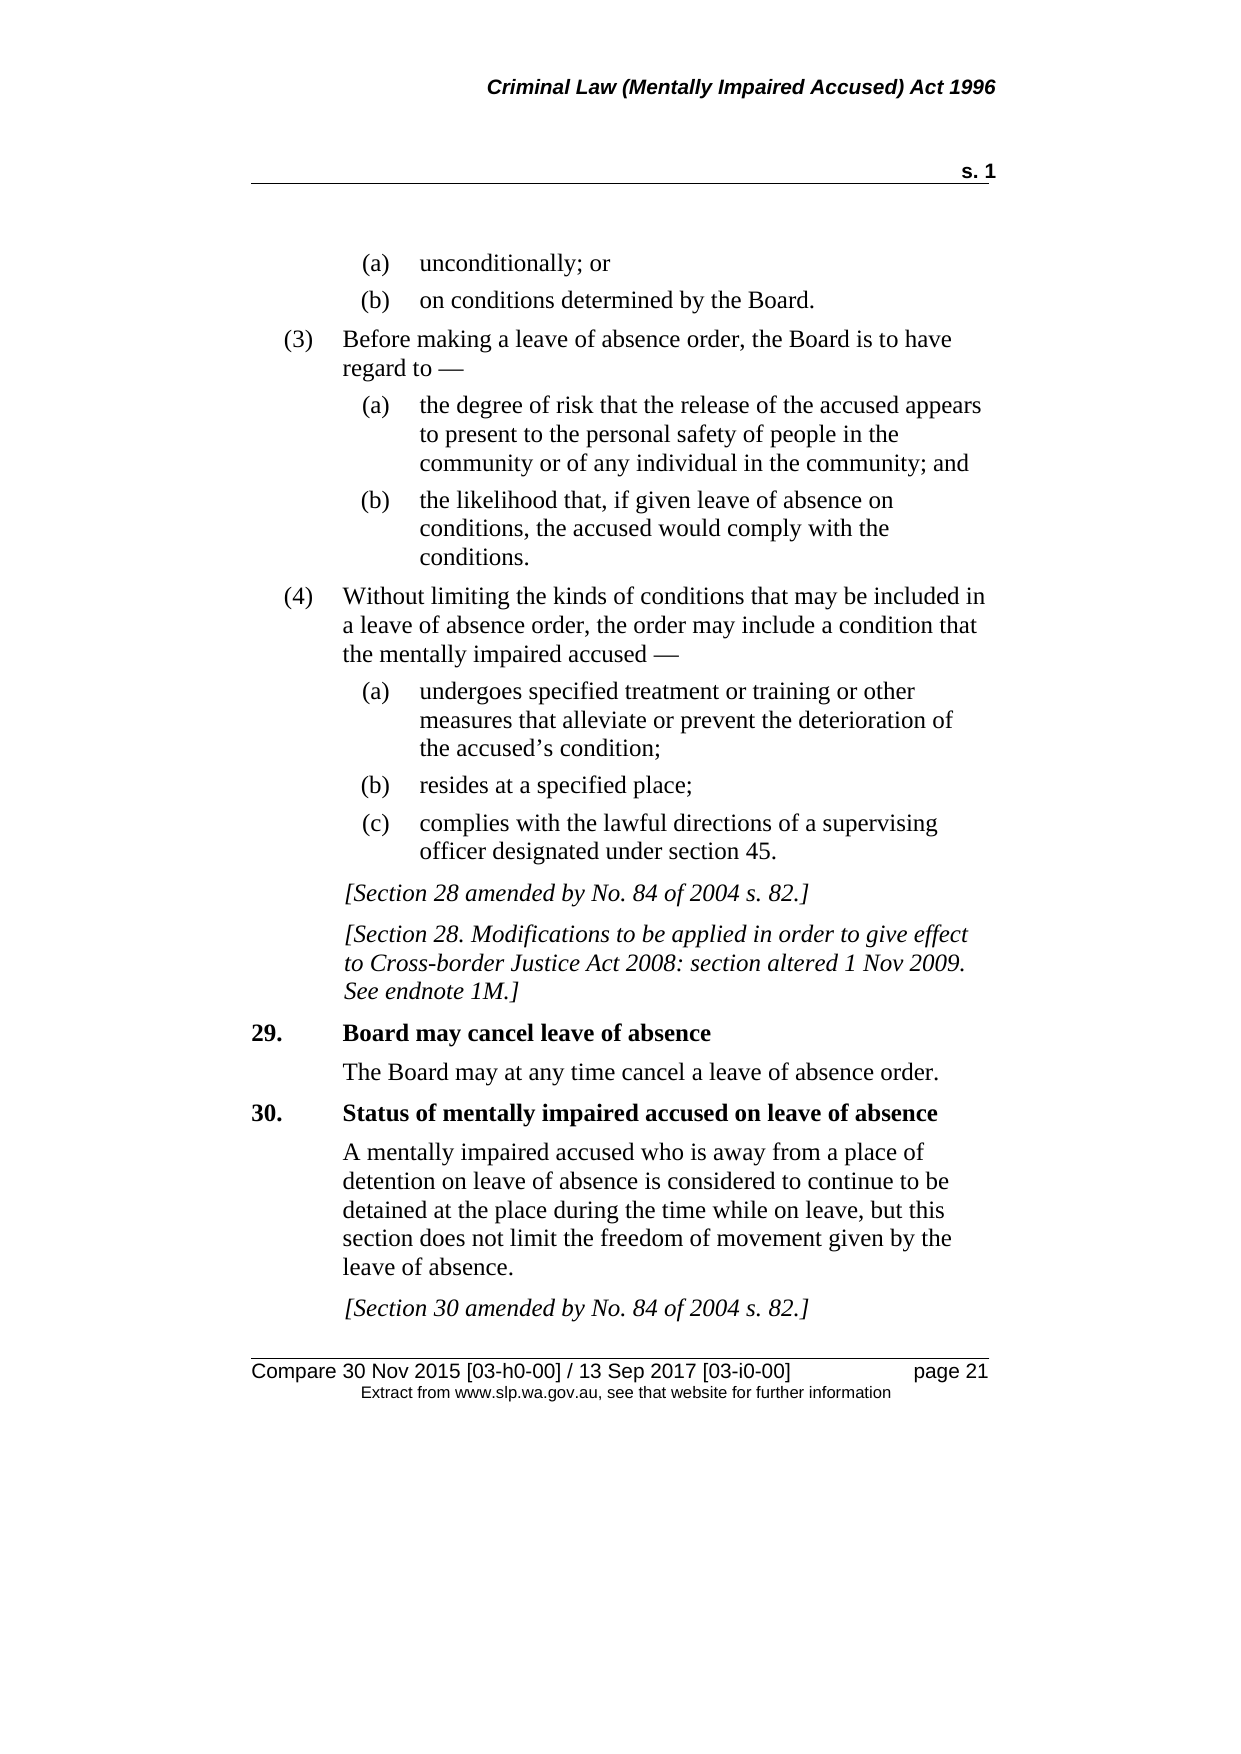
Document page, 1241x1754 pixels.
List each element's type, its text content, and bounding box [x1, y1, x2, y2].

text (a) undergoes specified treatment or training or other measures that alleviate or prevent the deterioration of the accused’s condition; [251, 676, 989, 762]
text (b) on conditions determined by the Board. [251, 285, 989, 314]
subtitle 30. Status of mentally impaired accused on leave of absence [251, 1098, 989, 1127]
text [Section 28. Modifications to be applied in order to give effect to Cross-border Justice Act 2008: section altered 1 Nov 2009. See endnote 1M.] [251, 919, 989, 1005]
text (4) Without limiting the kinds of conditions that may be included in a leave of absence order, the order may include a condition that the mentally impaired accused — [251, 581, 989, 668]
text A mentally impaired accused who is away from a place of detention on leave of absence is considered to continue to be detained at the place during the time while on leave, but this section does not limit the freedom of movement given by the leave of absence. [251, 1137, 989, 1281]
text (3) Before making a leave of absence order, the Board is to have regard to — [251, 324, 989, 382]
subtitle 29. Board may cancel leave of absence [251, 1018, 989, 1046]
text [Section 28 amended by No. 84 of 2004 s. 82.] [251, 878, 989, 906]
text The Board may at any time cancel a leave of absence order. [251, 1057, 989, 1086]
text [Section 30 amended by No. 84 of 2004 s. 82.] [251, 1293, 989, 1322]
text (c) complies with the lawful directions of a supervising officer designated under section 45. [251, 808, 989, 865]
text (b) the likelihood that, if given leave of absence on conditions, the accused would comply with the conditions. [251, 485, 989, 571]
text (b) resides at a specified place; [251, 771, 989, 799]
text (a) unconditionally; or [251, 248, 989, 277]
text (a) the degree of risk that the release of the accused appears to present to the personal safety of people in the community or of any individual in the community; and [251, 390, 989, 476]
